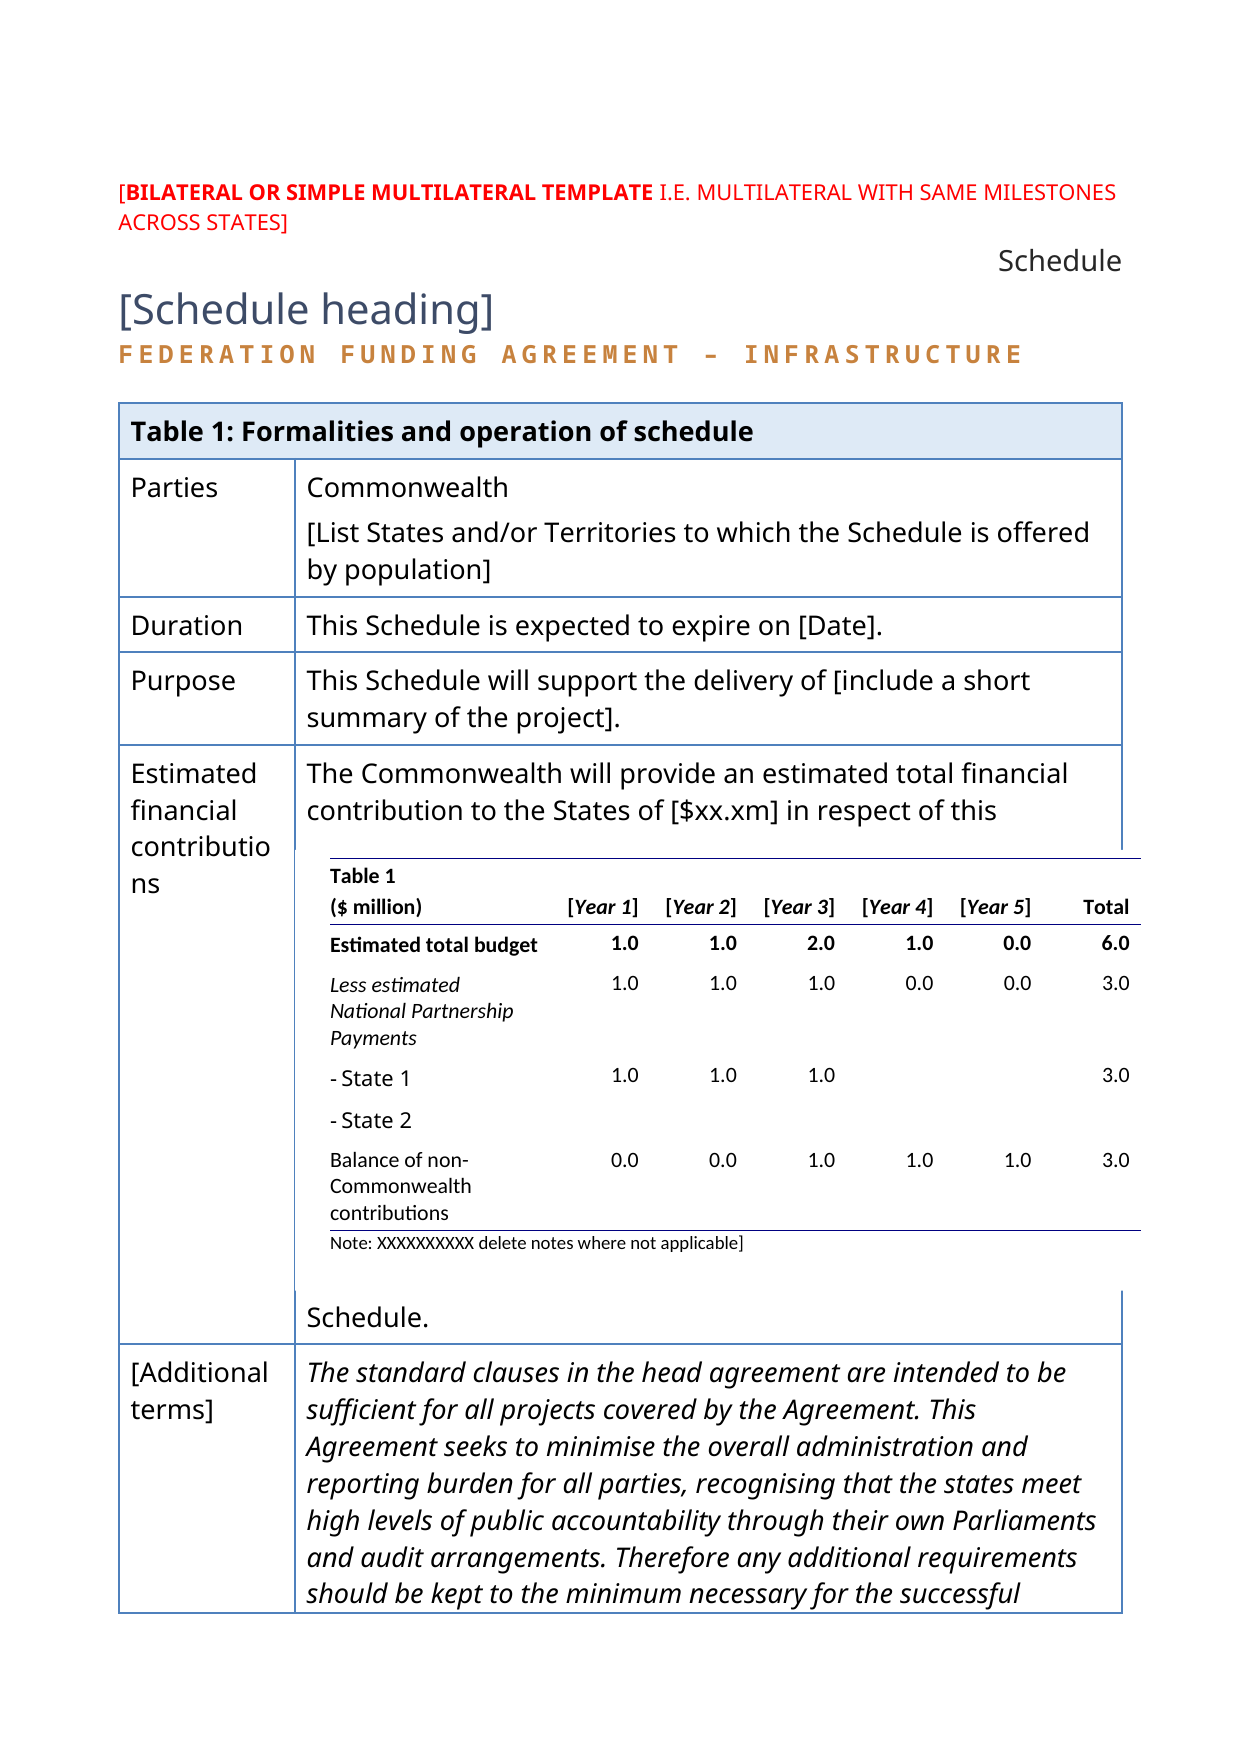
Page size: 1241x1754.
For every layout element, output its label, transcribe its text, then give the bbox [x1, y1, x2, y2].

table_cell Parties [120, 460, 294, 596]
table_cell Duration [120, 598, 294, 651]
table_header Table 1: Formalities and operation of schedule [120, 404, 1121, 458]
title [Schedule heading] [118, 280, 1122, 337]
subtitle FEDERATION FUNDING AGREEMENT – INFRASTRUCTURE [118, 337, 1122, 371]
table_cell This Schedule will support the delivery of [include a short summary of the project]. [296, 653, 1121, 744]
table_cell The Commonwealth will provide an estimated total financial contribution to the States of [$xx.xm] in respect of this Schedule. [296, 1291, 1121, 1343]
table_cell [296, 1345, 1121, 1612]
table_cell [Additional terms] [120, 1345, 294, 1612]
table_cell Purpose [120, 653, 294, 744]
subtitle Schedule [118, 240, 1122, 280]
subtitle [BILATERAL OR SIMPLE MULTILATERAL TEMPLATE I.E. MULTILATERAL WITH SAME MILESTONES ACROSS STATES] [118, 177, 1122, 236]
table_cell Estimated financial contributions [120, 746, 294, 1343]
table_cell The Commonwealth will provide an estimated total financial contribution to the States of [$xx.xm] in respect of this Schedule. [296, 746, 1121, 849]
table_cell This Schedule is expected to expire on [Date]. [296, 598, 1121, 651]
table_cell Commonwealth [List States and/or Territories to which the Schedule is offered by population] [296, 460, 1121, 596]
